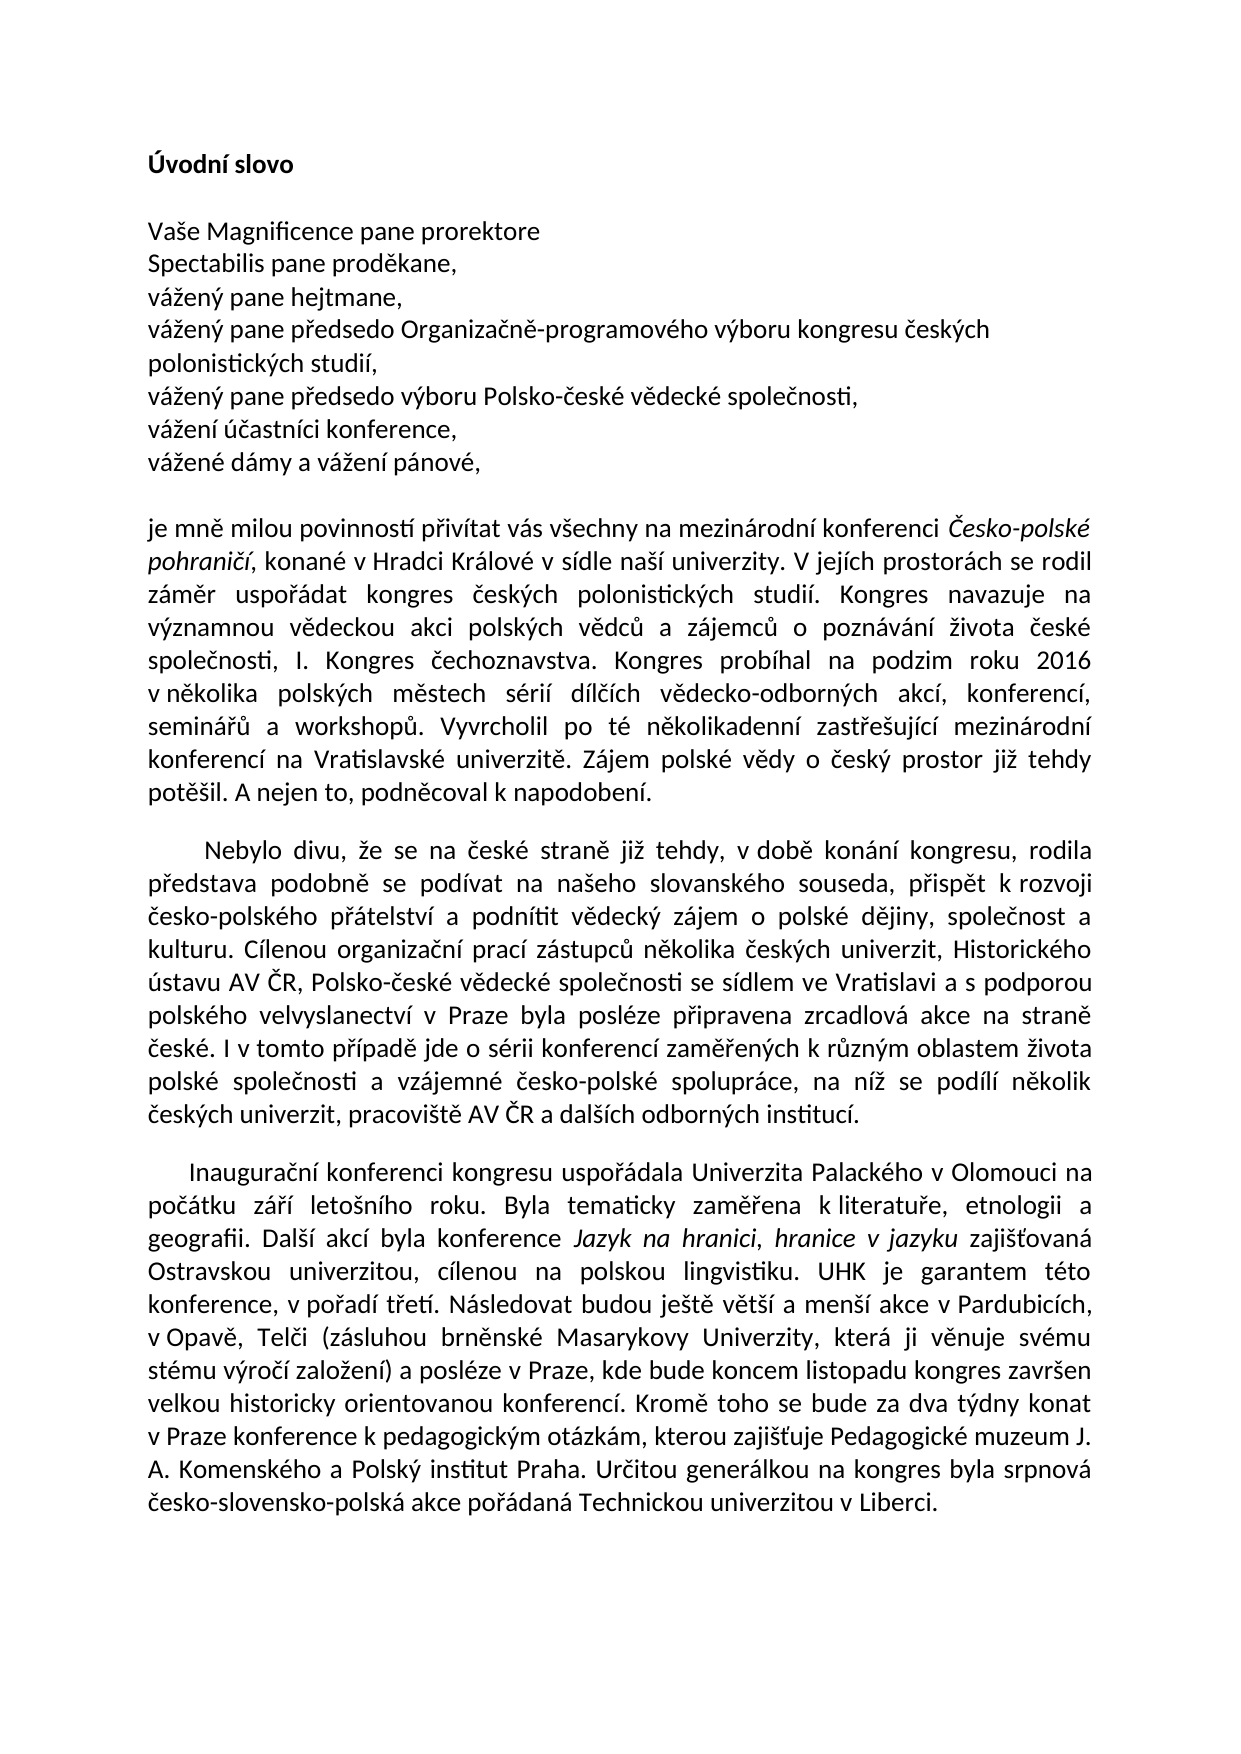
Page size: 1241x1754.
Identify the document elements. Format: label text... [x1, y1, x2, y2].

text je mně milou povinností přivítat vás všechny na mezinárodní konferenci Česko-polské pohraničí, konané v Hradci Králové v sídle naší univerzity. V jejích prostorách se rodil záměr uspořádat kongres českých polonistických studií. Kongres navazuje na významnou vědeckou akci polských vědců a zájemců o poznávání života české společnosti, I. Kongres čechoznavstva. Kongres probíhal na podzim roku 2016 v několika polských městech sérií dílčích vědecko-odborných akcí, konferencí, seminářů a workshopů. Vyvrcholil po té několikadenní zastřešující mezinárodní konferencí na Vratislavské univerzitě. Zájem polské vědy o český prostor již tehdy potěšil. A nejen to, podněcoval k napodobení. [148, 511, 1093, 808]
text Úvodní slovo [148, 148, 1093, 181]
text Spectabilis pane proděkane, [148, 247, 1093, 280]
text Inaugurační konferenci kongresu uspořádala Univerzita Palackého v Olomouci na počátku září letošního roku. Byla tematicky zaměřena k literatuře, etnologii a geografii. Další akcí byla konference Jazyk na hranici, hranice v jazyku zajišťovaná Ostravskou univerzitou, cílenou na polskou lingvistiku. UHK je garantem této konference, v pořadí třetí. Následovat budou ještě větší a menší akce v Pardubicích, v Opavě, Telči (zásluhou brněnské Masarykovy Univerzity, která ji věnuje svému stému výročí založení) a posléze v Praze, kde bude koncem listopadu kongres završen velkou historicky orientovanou konferencí. Kromě toho se bude za dva týdny konat v Praze konference k pedagogickým otázkám, kterou zajišťuje Pedagogické muzeum J. A. Komenského a Polský institut Praha. Určitou generálkou na kongres byla srpnová česko-slovensko-polská akce pořádaná Technickou univerzitou v Liberci. [148, 1155, 1093, 1518]
text vážené dámy a vážení pánové, [148, 445, 1093, 478]
text vážený pane hejtmane, [148, 280, 1093, 313]
text vážení účastníci konference, [148, 412, 1093, 445]
text Nebylo divu, že se na české straně již tehdy, v době konání kongresu, rodila představa podobně se podívat na našeho slovanského souseda, přispět k rozvoji česko-polského přátelství a podnítit vědecký zájem o polské dějiny, společnost a kulturu. Cílenou organizační prací zástupců několika českých univerzit, Historického ústavu AV ČR, Polsko-české vědecké společnosti se sídlem ve Vratislavi a s podporou polského velvyslanectví v Praze byla posléze připravena zrcadlová akce na straně české. I v tomto případě jde o sérii konferencí zaměřených k různým oblastem života polské společnosti a vzájemné česko-polské spolupráce, na níž se podílí několik českých univerzit, pracoviště AV ČR a dalších odborných institucí. [148, 833, 1093, 1130]
text vážený pane předsedo Organizačně-programového výboru kongresu českých polonistických studií, [148, 313, 1093, 379]
text vážený pane předsedo výboru Polsko-české vědecké společnosti, [148, 379, 1093, 412]
text Vaše Magnificence pane prorektore [148, 214, 1093, 247]
